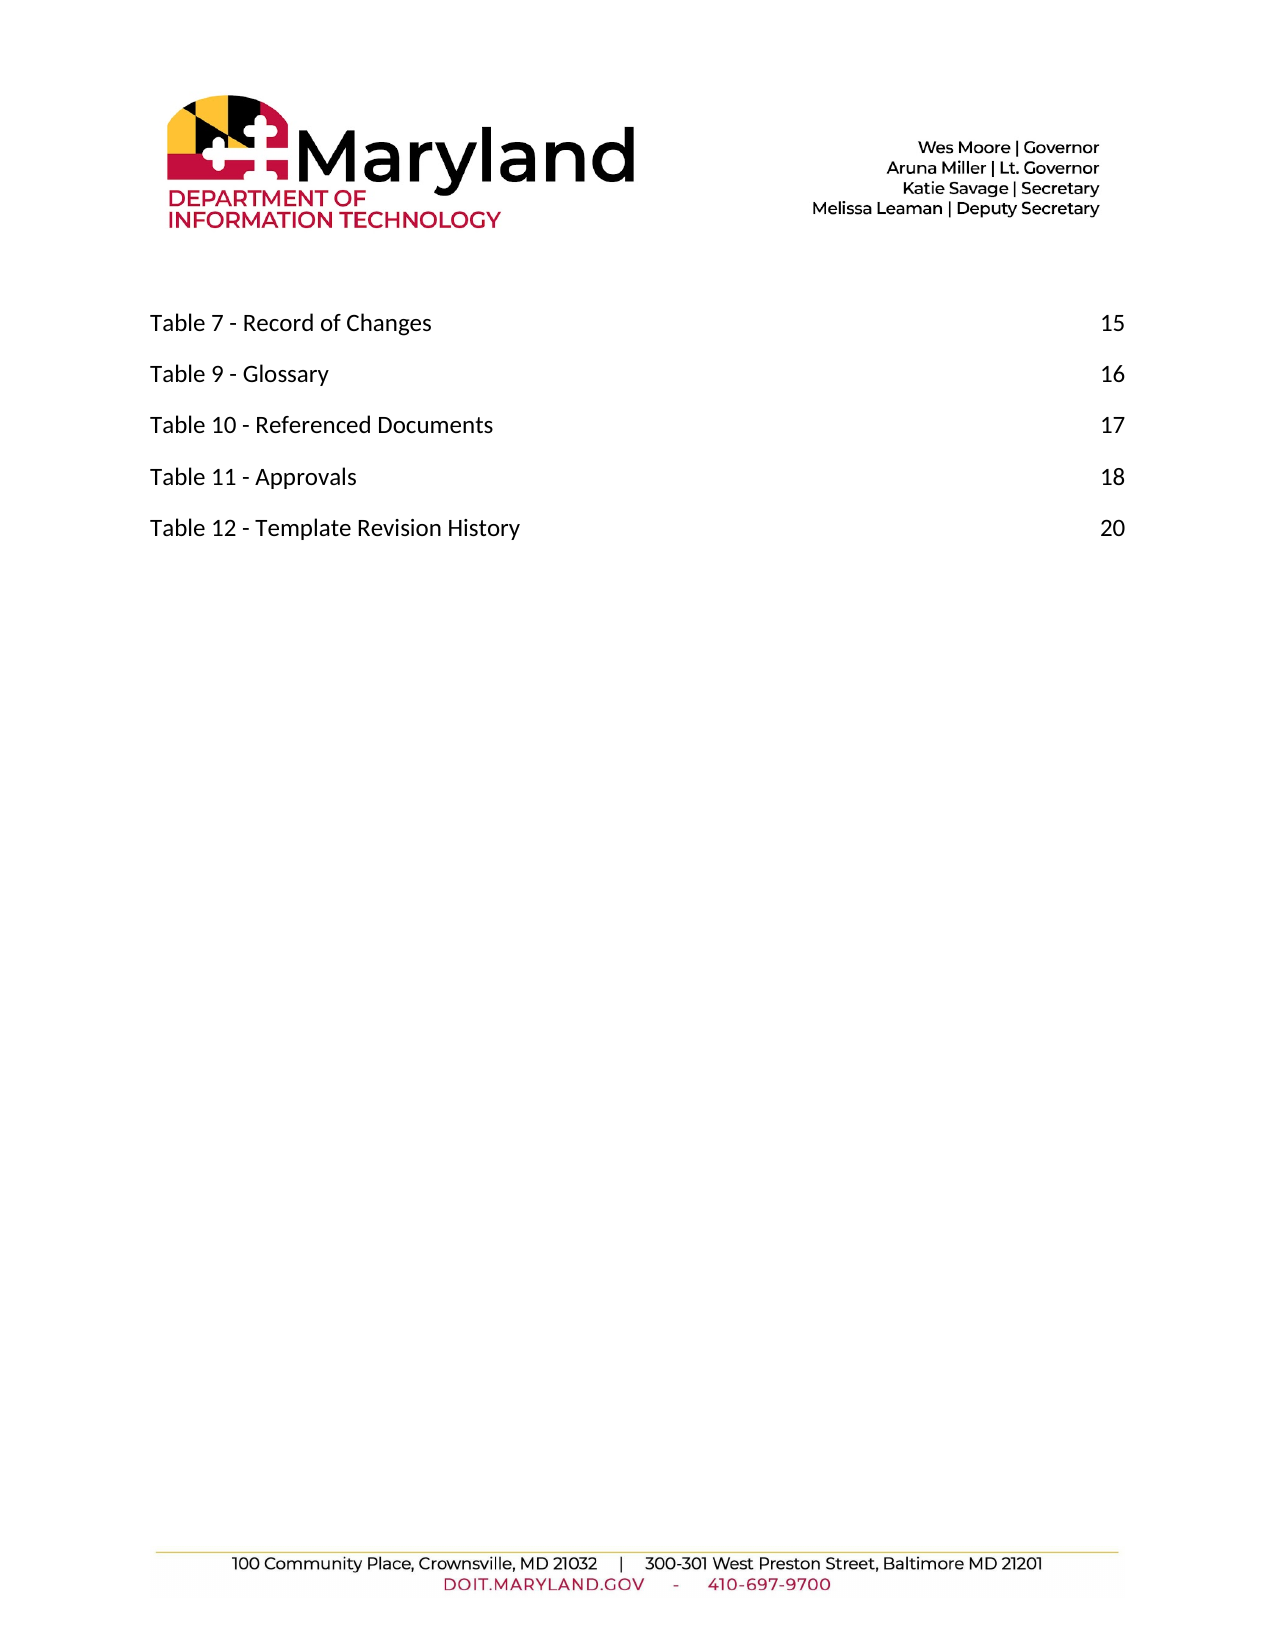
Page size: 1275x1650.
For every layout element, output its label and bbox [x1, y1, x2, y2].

picture [150, 52, 1125, 283]
picture [150, 1546, 1125, 1598]
